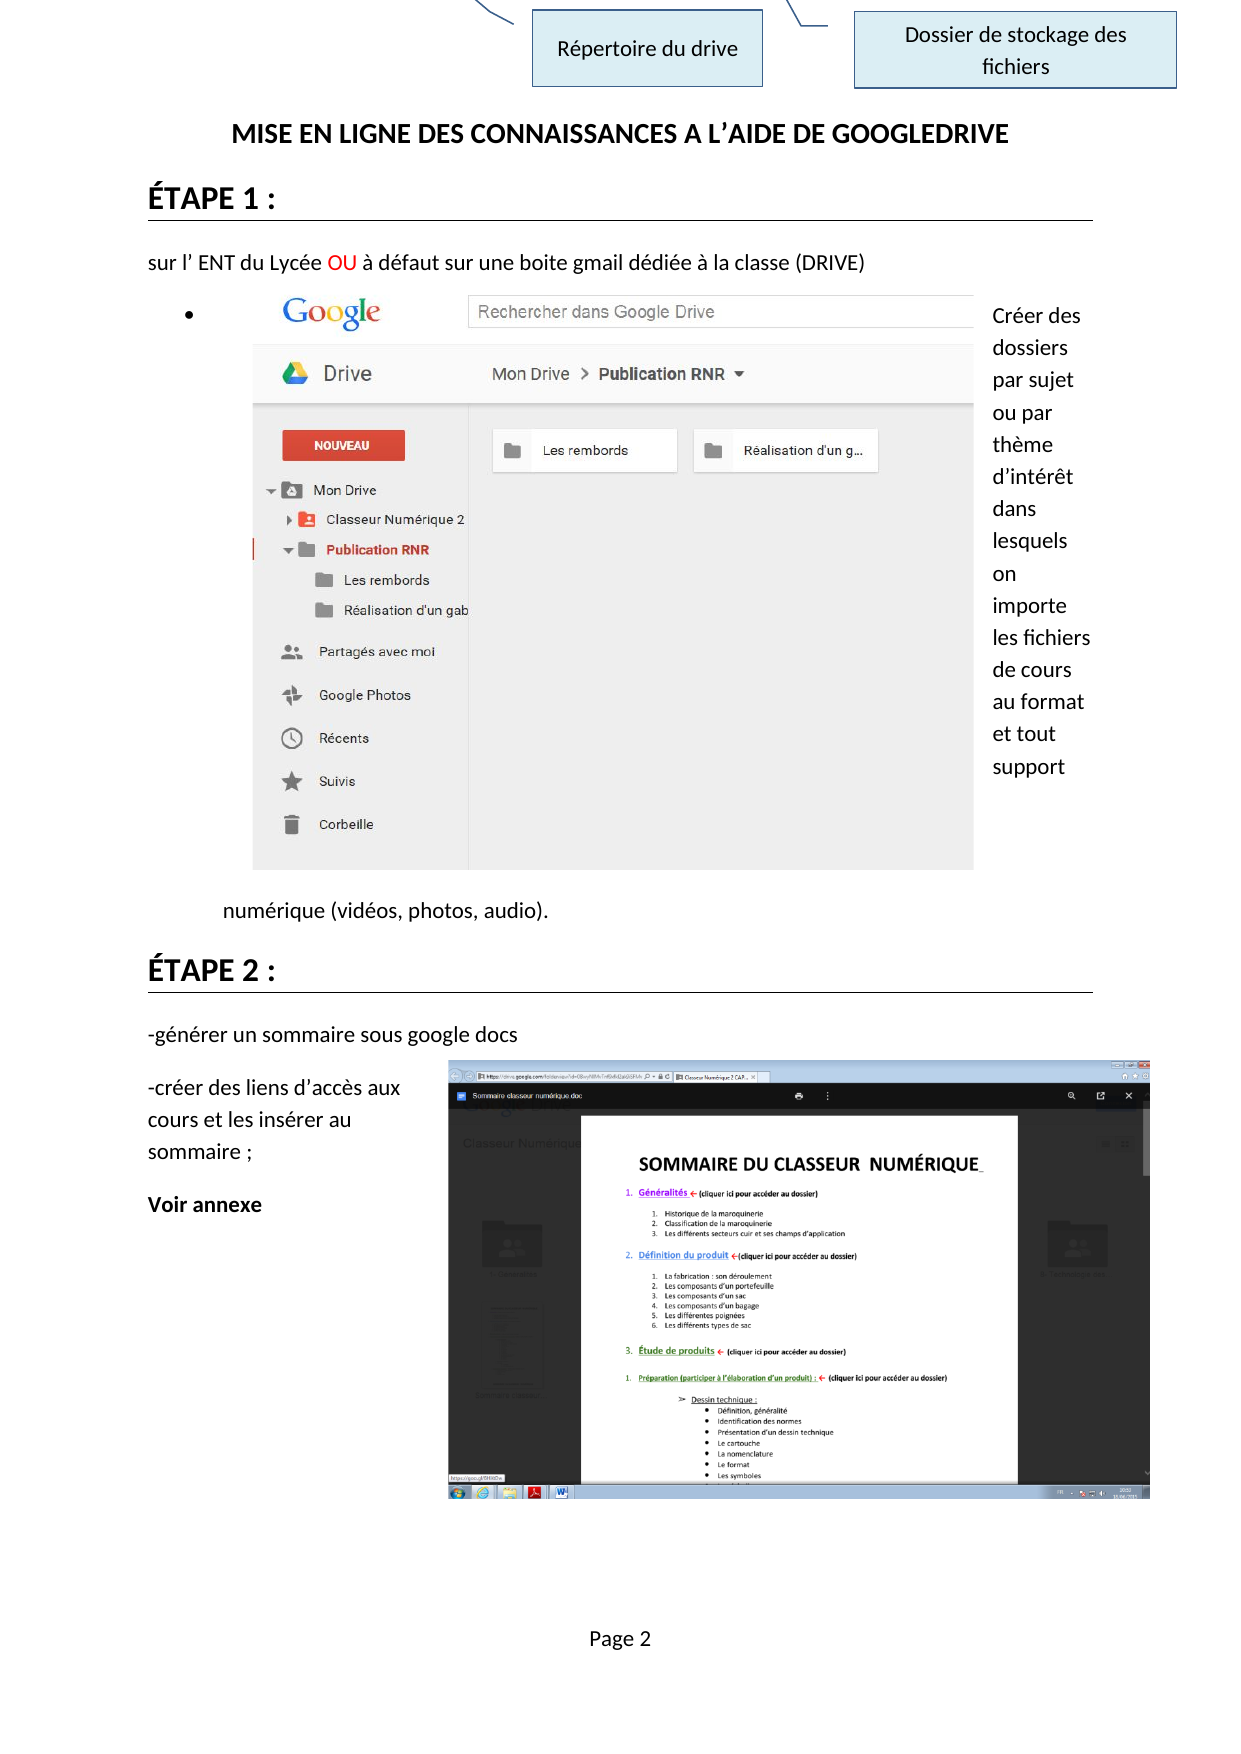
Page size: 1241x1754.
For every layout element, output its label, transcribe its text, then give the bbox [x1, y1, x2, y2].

text -créer des liens d’accès aux cours et les insérer au sommaire ; [148, 1073, 446, 1165]
text -générer un sommaire sous google docs [148, 1020, 1093, 1048]
picture [251, 281, 973, 869]
picture [446, 1060, 1150, 1498]
text Voir annexe [148, 1190, 446, 1218]
text ÉTAPE 1 : [148, 177, 1093, 220]
text ÉTAPE 2 : [148, 949, 1093, 992]
text sur l’ ENT du Lycée OU à défaut sur une boite gmail dédiée à la classe (DRIVE) [148, 248, 1093, 276]
text MISE EN LIGNE DES CONNAISSANCES A L’AIDE DE GOOGLEDRIVE [148, 116, 1093, 151]
